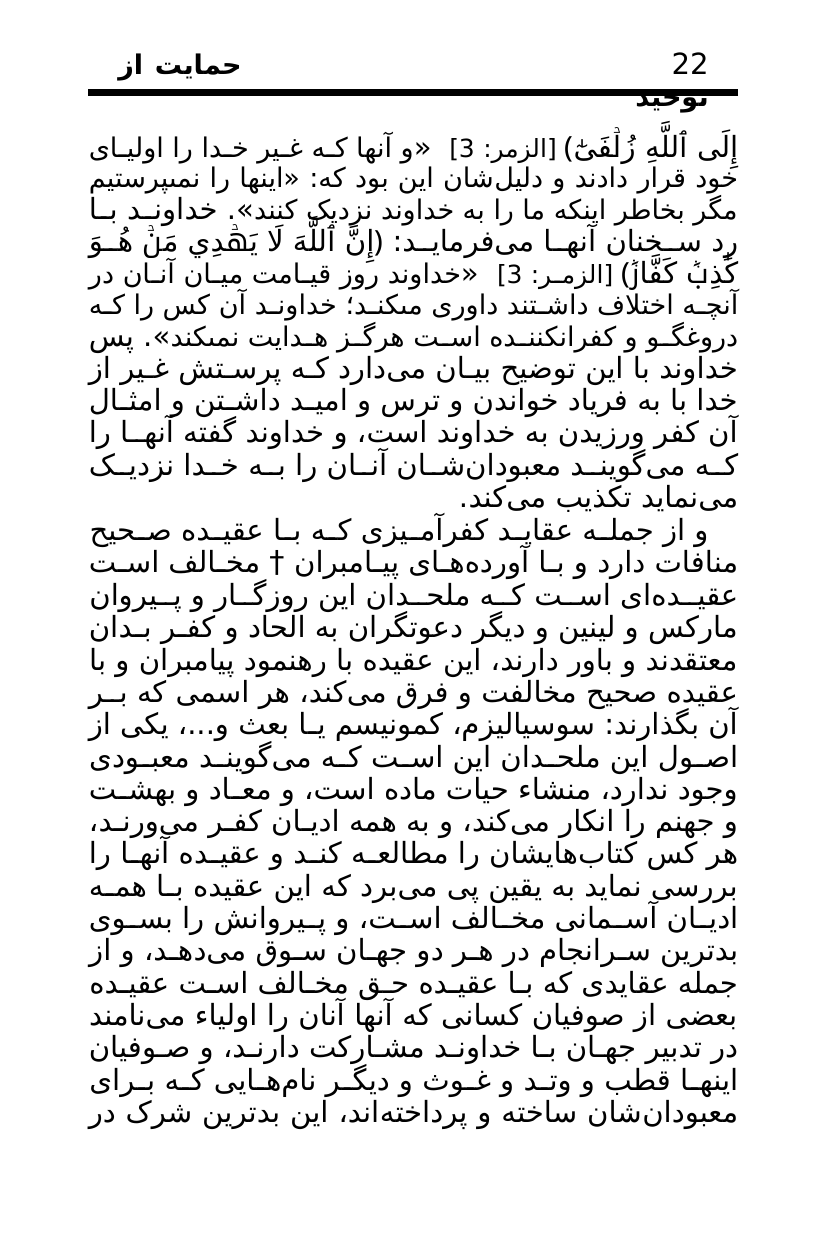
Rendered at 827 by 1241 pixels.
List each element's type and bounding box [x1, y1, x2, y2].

text [89, 514, 738, 1129]
text [89, 132, 738, 514]
